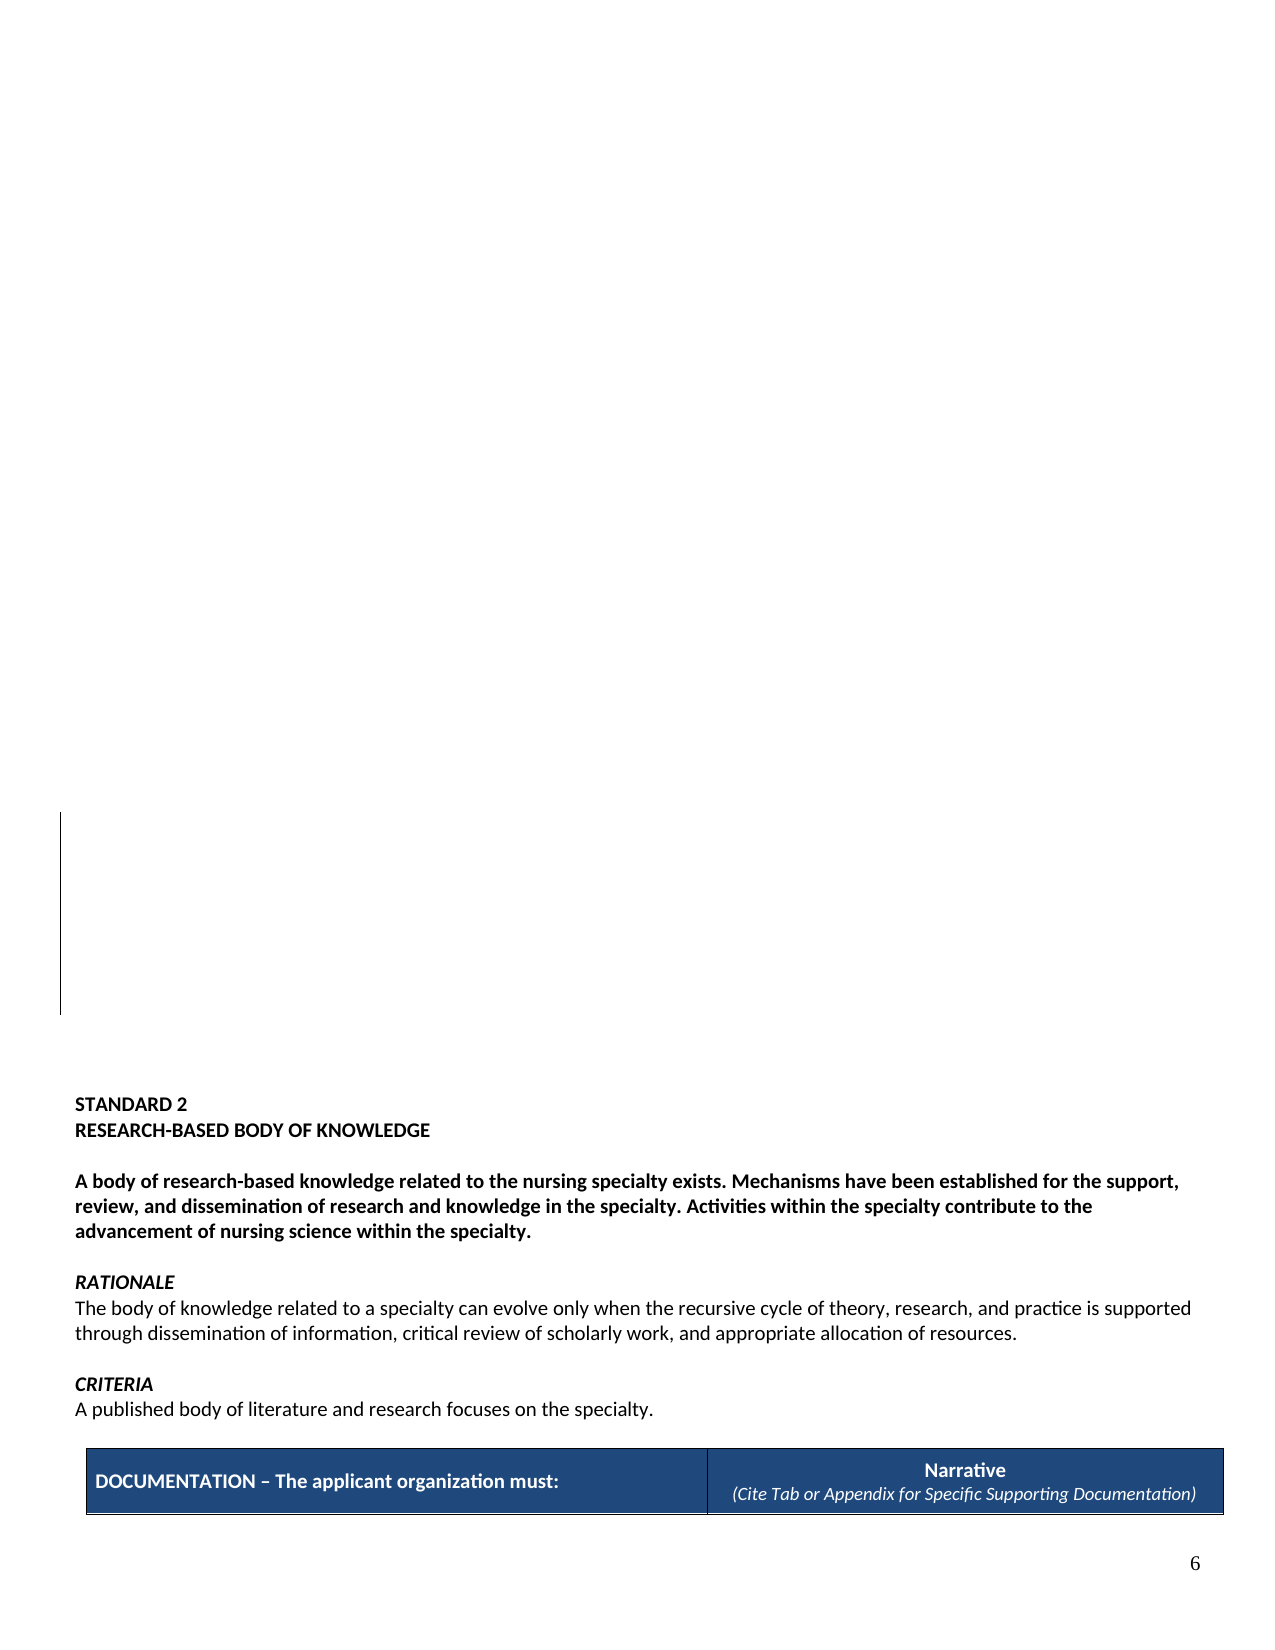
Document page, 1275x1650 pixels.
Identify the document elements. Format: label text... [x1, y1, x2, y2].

text RATIONALE [75, 1269, 1200, 1295]
text The body of knowledge related to a specialty can evolve only when the recursive cycle of theory, research, and practice is supported through dissemination of information, critical review of scholarly work, and appropriate allocation of resources. [75, 1295, 1200, 1346]
text A published body of literature and research focuses on the specialty. [75, 1397, 1200, 1422]
table_header DOCUMENTATION – The applicant organization must: [87, 1449, 707, 1513]
subtitle RESEARCH-BASED BODY OF KNOWLEDGE [75, 1117, 1200, 1142]
text A body of research-based knowledge related to the nursing specialty exists. Mechanisms have been established for the support, review, and dissemination of research and knowledge in the specialty. Activities within the specialty contribute to the advancement of nursing science within the specialty. [75, 1168, 1200, 1244]
table_header Narrative (Cite Tab or Appendix for Specific Supporting Documentation) [708, 1449, 1223, 1513]
text STANDARD 2 [75, 1092, 1200, 1117]
text CRITERIA [75, 1371, 1200, 1397]
